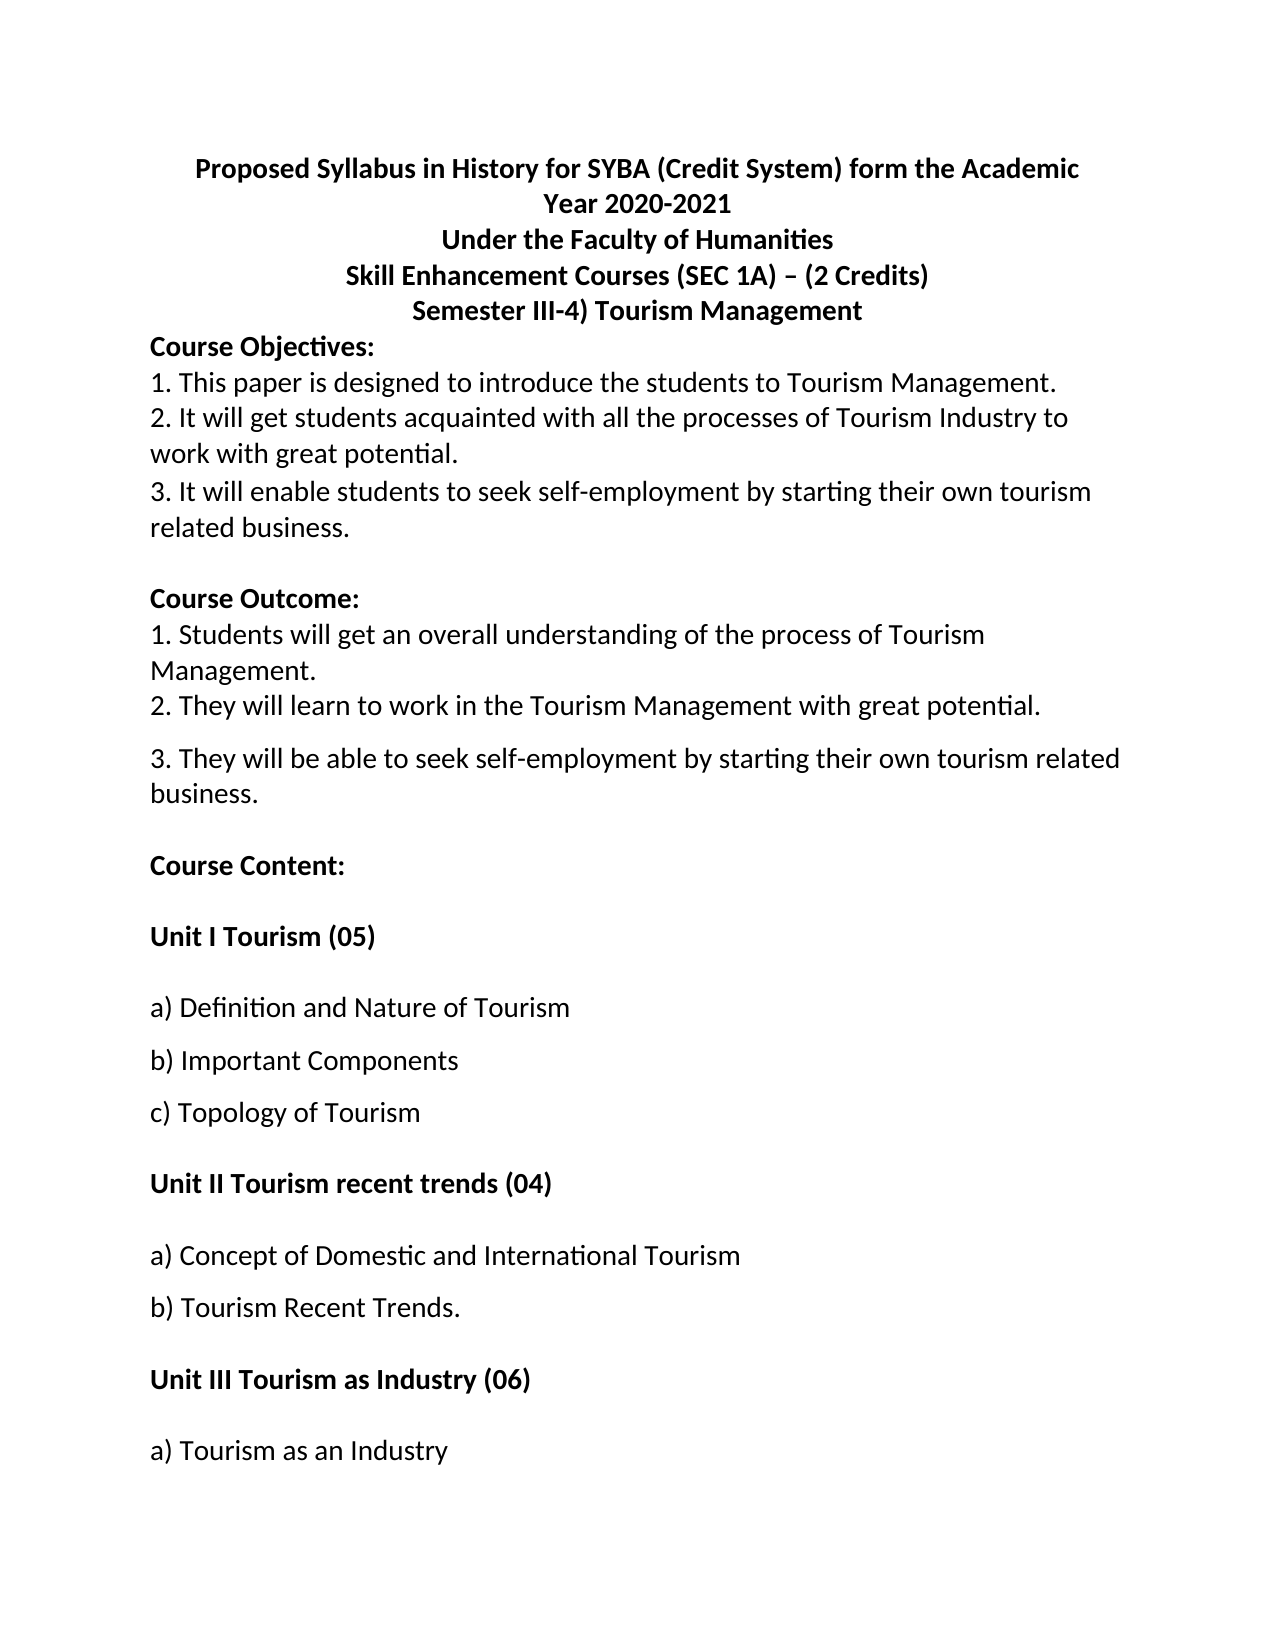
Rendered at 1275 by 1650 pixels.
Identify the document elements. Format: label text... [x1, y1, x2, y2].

text 2. It will get students acquainted with all the processes of Tourism Industry to work with great potential. [150, 399, 1125, 471]
text c) Topology of Tourism [150, 1094, 1125, 1130]
text 2. They will learn to work in the Tourism Management with great potential. [150, 687, 1125, 723]
text Unit III Tourism as Industry (06) [150, 1361, 1125, 1396]
text Course Outcome: [150, 580, 1125, 616]
text Year 2020-2021 [150, 186, 1125, 221]
text Course Content: [150, 847, 1125, 882]
text a) Definition and Nature of Tourism [150, 989, 1125, 1025]
text Unit I Tourism (05) [150, 918, 1125, 953]
text a) Concept of Domestic and International Tourism [150, 1237, 1125, 1272]
text b) Important Components [150, 1042, 1125, 1077]
text Semester III-4) Tourism Management [150, 292, 1125, 328]
text 3. They will be able to seek self-employment by starting their own tourism related business. [150, 740, 1125, 811]
text a) Tourism as an Industry [150, 1432, 1125, 1468]
text Course Objectives: [150, 328, 1125, 364]
text 3. It will enable students to seek self-employment by starting their own tourism related business. [150, 473, 1125, 545]
text Unit II Tourism recent trends (04) [150, 1166, 1125, 1201]
text Under the Faculty of Humanities [150, 221, 1125, 257]
text 1. This paper is designed to introduce the students to Tourism Management. [150, 364, 1125, 399]
text 1. Students will get an overall understanding of the process of Tourism Management. [150, 616, 1125, 687]
text b) Tourism Recent Trends. [150, 1289, 1125, 1325]
text Skill Enhancement Courses (SEC 1A) – (2 Credits) [150, 257, 1125, 292]
text Proposed Syllabus in History for SYBA (Credit System) form the Academic [150, 150, 1125, 186]
